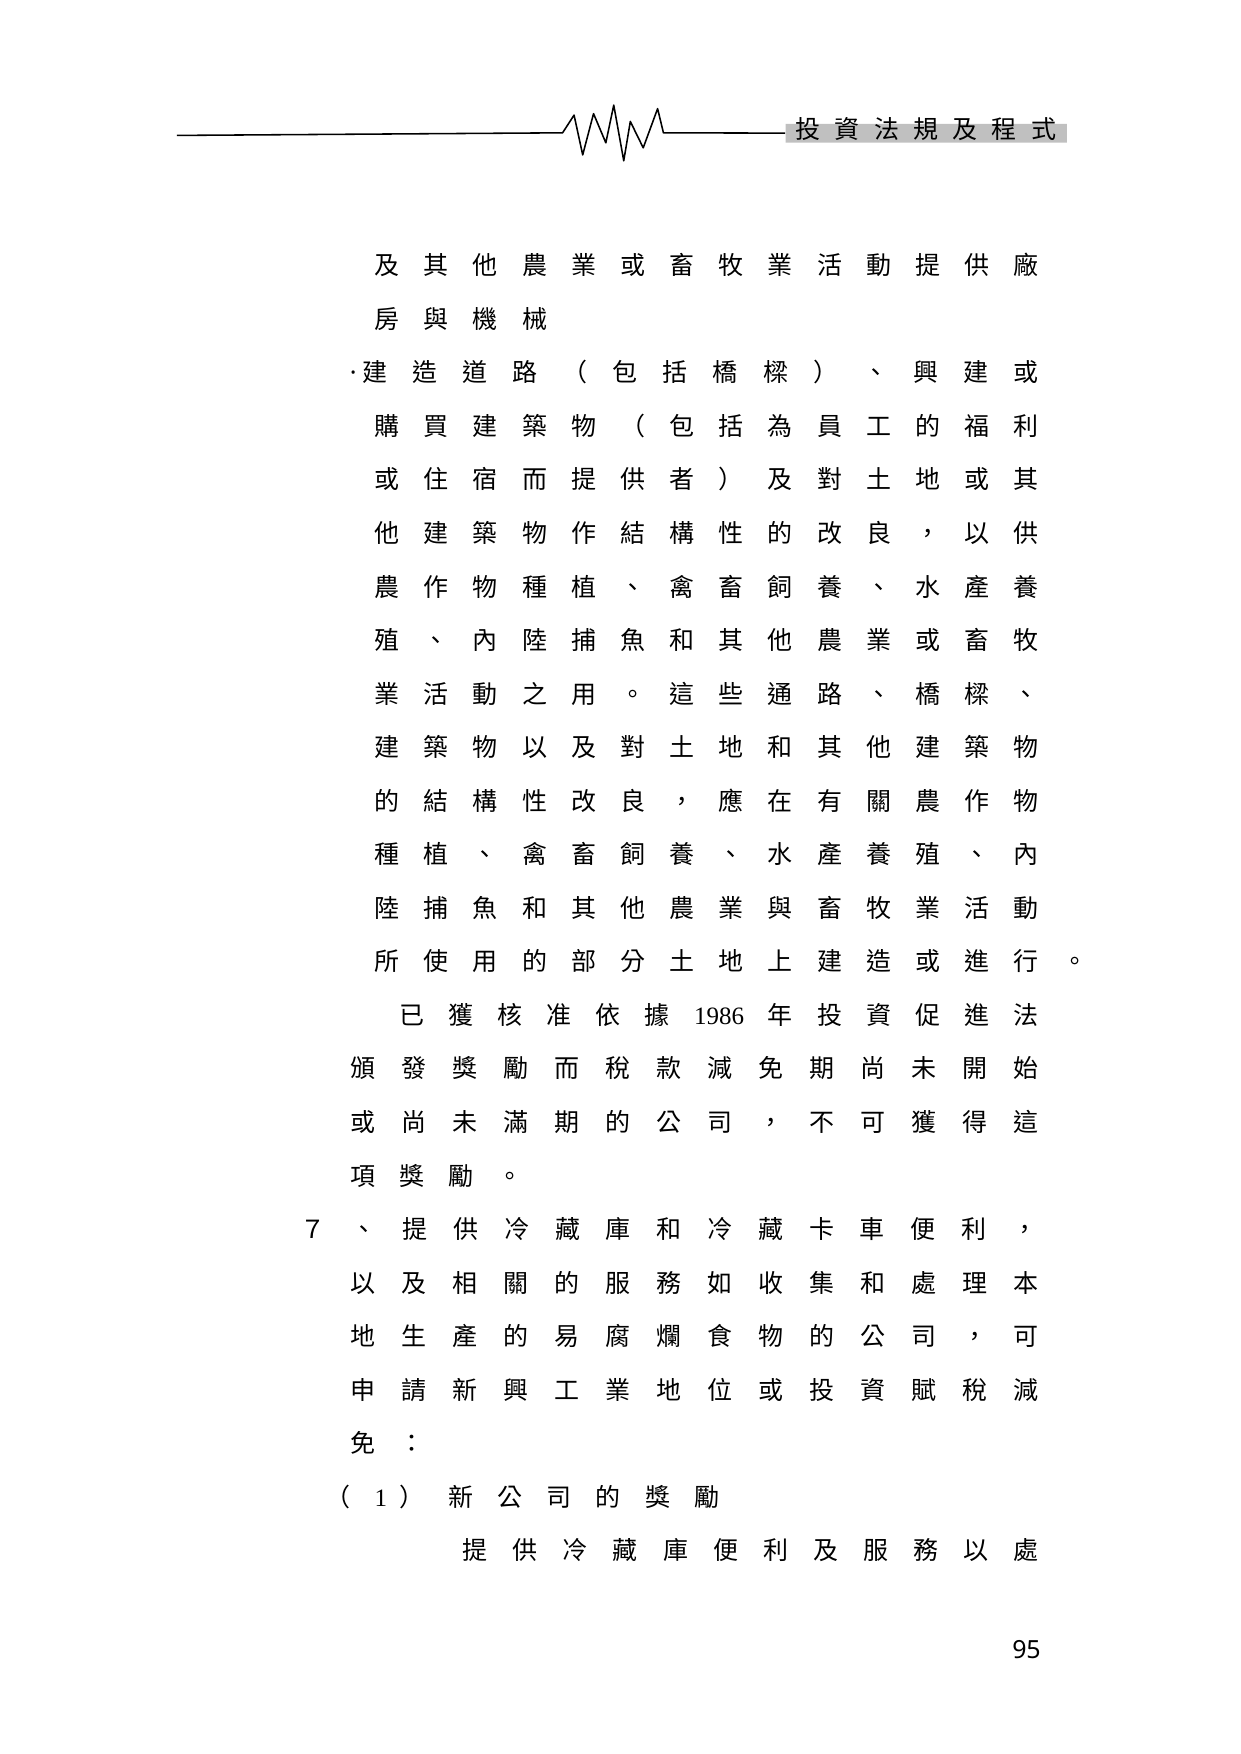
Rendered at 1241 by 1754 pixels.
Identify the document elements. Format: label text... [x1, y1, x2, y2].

text ７、提供冷藏庫和冷藏卡車便利，以及相關的服務如收集和處理本地生產的易腐爛食物的公司，可申請新興工業地位或投資賦稅減免： [276, 1201, 1063, 1469]
text ․ 建造道路（包括橋樑）、興建或購買建築物（包括為員工的福利或住宿而提供者）及對土地或其他建築物作結構性的改良，以供農作物種植、禽畜飼養、水產養殖、內陸捕魚和其他農業或畜牧業活動之用。這些通路、橋樑、建築物以及對土地和其他建築物的結構性改良，應在有關農作物種植、禽畜飼養、水產養殖、內陸捕魚和其他農業與畜牧業活動所使用的部分土地上建造或進行。 [325, 344, 1063, 987]
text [301, 1522, 1063, 1576]
text 已獲核准依據1986年投資促進法頒發獎勵而稅款減免期尚未開始或尚未滿期的公司，不可獲得這項獎勵。 [325, 987, 1063, 1201]
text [325, 237, 1063, 344]
text （1）新公司的獎勵 [301, 1469, 1063, 1522]
